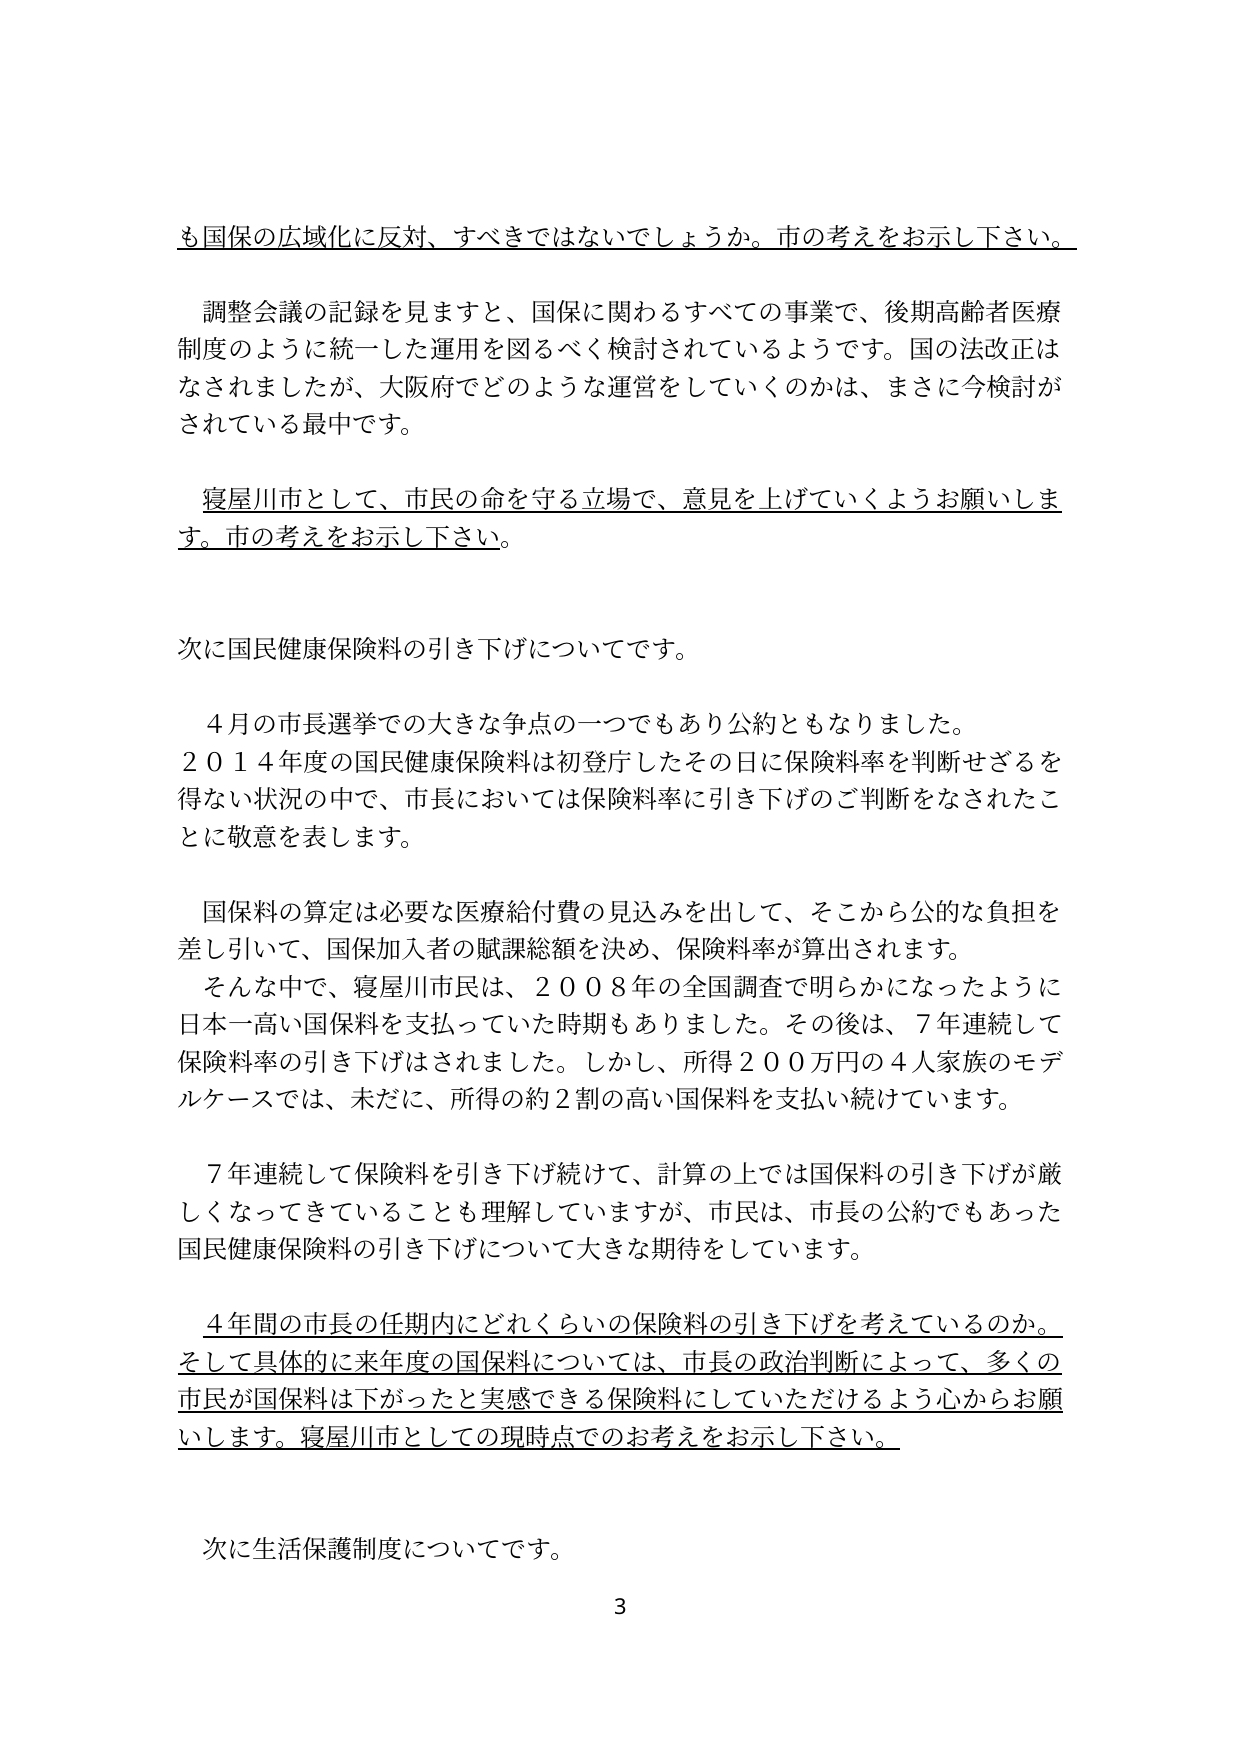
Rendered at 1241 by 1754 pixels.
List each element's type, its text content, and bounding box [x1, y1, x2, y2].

text そんな中で、寝屋川市民は、２００８年の全国調査で明らかになったように日本一高い国保料を支払っていた時期もありました。その後は、７年連続して保険料率の引き下げはされました。しかし、所得２００万円の４人家族のモデルケースでは、未だに、所得の約２割の高い国保料を支払い続けています。 [177, 967, 1063, 1117]
text ２０１４年度の国民健康保険料は初登庁したその日に保険料率を判断せざるを得ない状況の中で、市長においては保険料率に引き下げのご判断をなされたことに敬意を表します。 [177, 742, 1063, 854]
text ４年間の市長の任期内にどれくらいの保険料の引き下げを考えているのか。そして具体的に来年度の国保料については、市長の政治判断によって、多くの市民が国保料は下がったと実感できる保険料にしていただけるよう心からお願いします。寝屋川市としての現時点でのお考えをお示し下さい。 [177, 1412, 1063, 1454]
text 次に国民健康保険料の引き下げについてです。 [177, 629, 1063, 667]
text 国保料の算定は必要な医療給付費の見込みを出して、そこから公的な負担を差し引いて、国保加入者の賦課総額を決め、保険料率が算出されます。 [177, 892, 1063, 967]
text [177, 217, 1063, 248]
text ４年間の市長の任期内にどれくらいの保険料の引き下げを考えているのか。そして具体的に来年度の国保料については、市長の政治判断によって、多くの市民が国保料は下がったと実感できる保険料にしていただけるよう心からお願いします。寝屋川市としての現時点でのお考えをお示し下さい。 [177, 1304, 1063, 1411]
text 寝屋川市として、市民の命を守る立場で、意見を上げていくようお願いします。市の考えをお示し下さい。 [177, 479, 1063, 554]
text 次に生活保護制度についてです。 [177, 1529, 1063, 1567]
text 調整会議の記録を見ますと、国保に関わるすべての事業で、後期高齢者医療制度のように統一した運用を図るべく検討されているようです。国の法改正はなされましたが、大阪府でどのような運営をしていくのかは、まさに今検討がされている最中です。 [177, 292, 1063, 442]
text ４月の市長選挙での大きな争点の一つでもあり公約ともなりました。 [177, 704, 1063, 742]
text ７年連続して保険料を引き下げ続けて、計算の上では国保料の引き下げが厳しくなってきていることも理解していますが、市民は、市長の公約でもあった国民健康保険料の引き下げについて大きな期待をしています。 [177, 1154, 1063, 1267]
